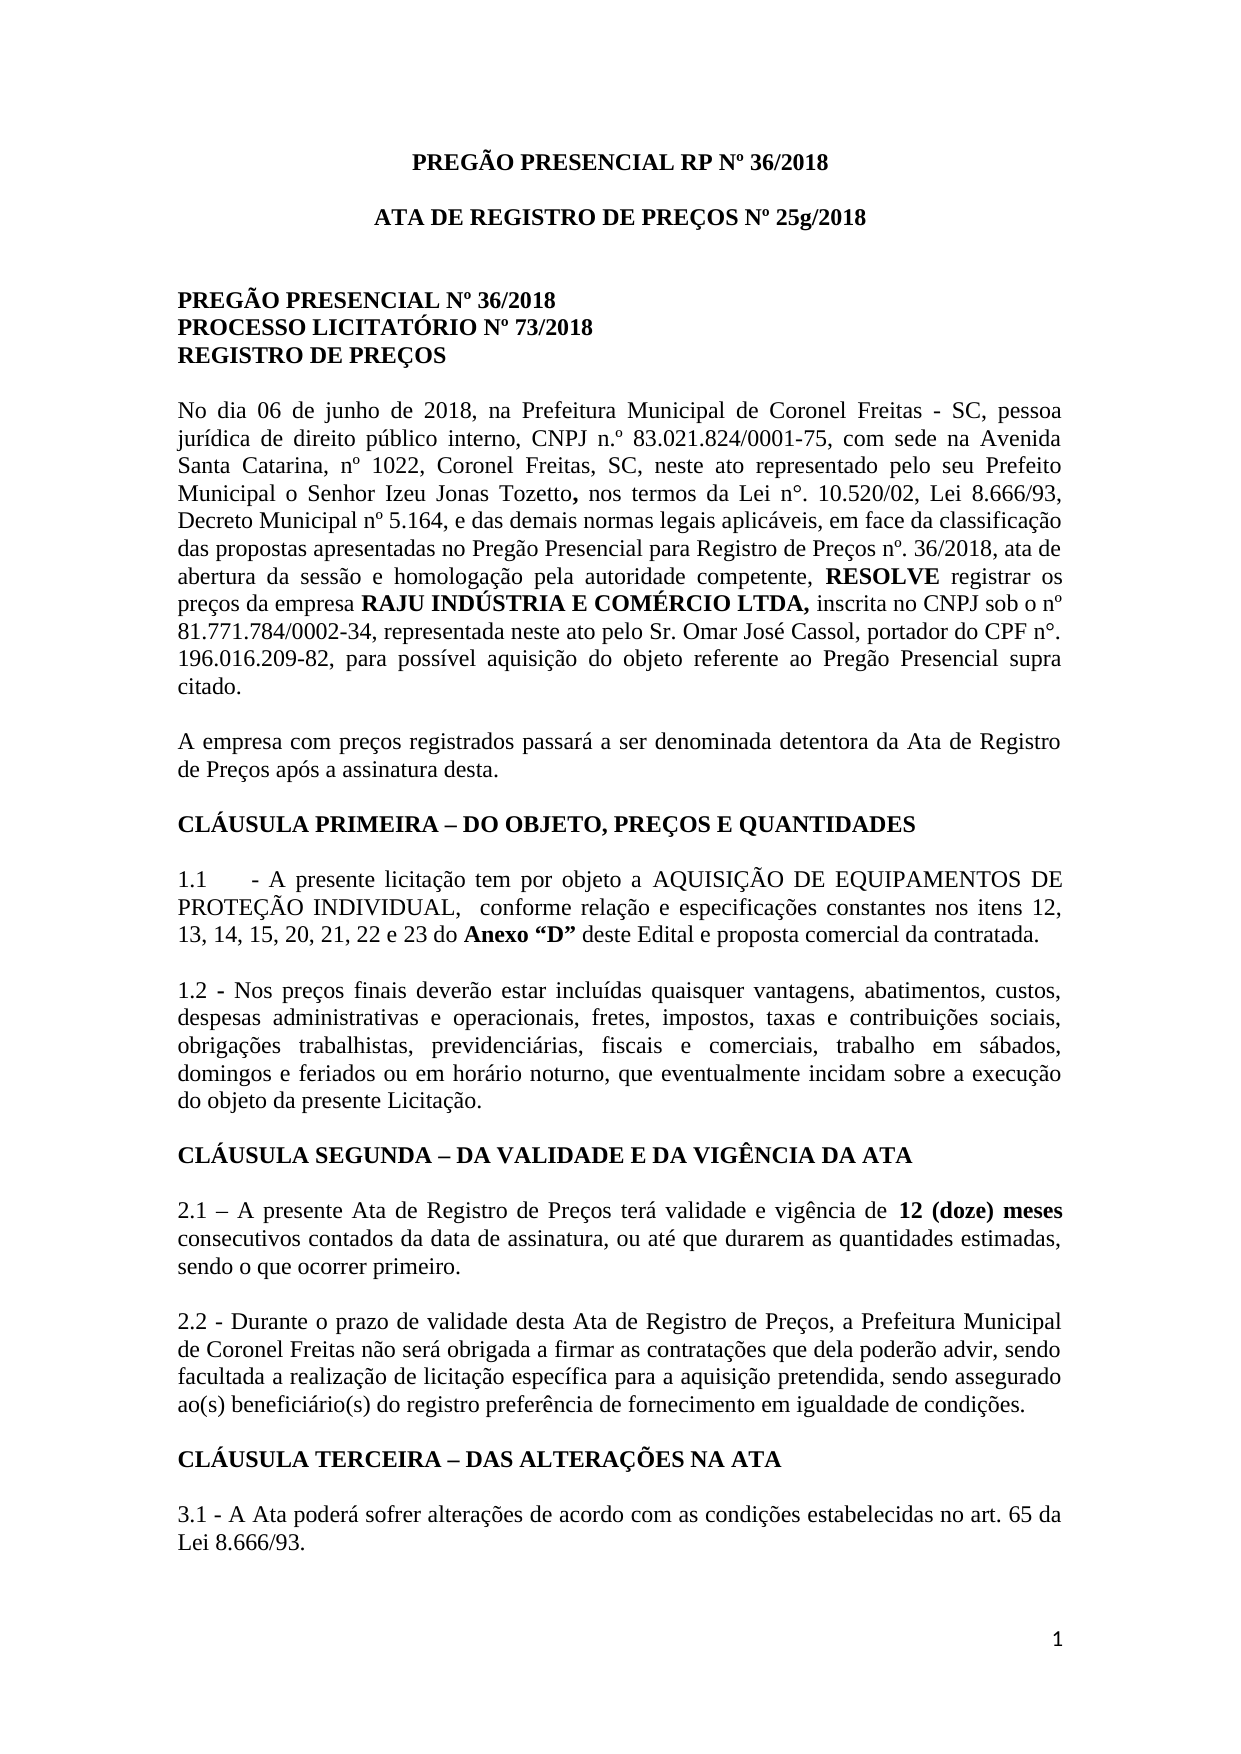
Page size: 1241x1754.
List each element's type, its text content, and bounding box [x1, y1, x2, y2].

text A empresa com preços registrados passará a ser denominada detentora da Ata de Registro de Preços após a assinatura desta. [177, 727, 1063, 782]
text CLÁUSULA PRIMEIRA – DO OBJETO, PREÇOS E QUANTIDADES [177, 810, 1063, 838]
text PROCESSO LICITATÓRIO Nº 73/2018 [177, 313, 1063, 341]
text 3.1 - A Ata poderá sofrer alterações de acordo com as condições estabelecidas no art. 65 da Lei 8.666/93. [177, 1500, 1063, 1555]
text No dia 06 de junho de 2018, na Prefeitura Municipal de Coronel Freitas - SC, pessoa jurídica de direito público interno, CNPJ n.º 83.021.824/0001-75, com sede na Avenida Santa Catarina, nº 1022, Coronel Freitas, SC, neste ato representado pelo seu Prefeito Municipal o Senhor Izeu Jonas Tozetto, nos termos da Lei n°. 10.520/02, Lei 8.666/93, Decreto Municipal nº 5.164, e das demais normas legais aplicáveis, em face da classificação das propostas apresentadas no Pregão Presencial para Registro de Preços nº. 36/2018, ata de abertura da sessão e homologação pela autoridade competente, RESOLVE registrar os preços da empresa RAJU INDÚSTRIA E COMÉRCIO LTDA, inscrita no CNPJ sob o nº 81.771.784/0002-34, representada neste ato pelo Sr. Omar José Cassol, portador do CPF n°. 196.016.209-82, para possível aquisição do objeto referente ao Pregão Presencial supra citado. [177, 396, 1063, 700]
text ATA DE REGISTRO DE PREÇOS Nº 25g/2018 [177, 203, 1063, 230]
text 2.1 – A presente Ata de Registro de Preços terá validade e vigência de 12 (doze) meses consecutivos contados da data de assinatura, ou até que durarem as quantidades estimadas, sendo o que ocorrer primeiro. [177, 1197, 1063, 1279]
text 2.2 - Durante o prazo de validade desta Ata de Registro de Preços, a Prefeitura Municipal de Coronel Freitas não será obrigada a firmar as contratações que dela poderão advir, sendo facultada a realização de licitação específica para a aquisição pretendida, sendo assegurado ao(s) beneficiário(s) do registro preferência de fornecimento em igualdade de condições. [177, 1307, 1063, 1417]
text CLÁUSULA TERCEIRA – DAS ALTERAÇÕES NA ATA [177, 1445, 1063, 1473]
list - A presente licitação tem por objeto a AQUISIÇÃO DE EQUIPAMENTOS DE PROTEÇÃO INDIVIDUAL, conforme relação e especificações constantes nos itens 12, 13, 14, 15, 20, 21, 22 e 23 do Anexo “D” deste Edital e proposta comercial da contratada. [177, 865, 1063, 948]
text CLÁUSULA SEGUNDA – DA VALIDADE E DA VIGÊNCIA DA ATA [177, 1141, 1063, 1169]
text 1.2 - Nos preços finais deverão estar incluídas quaisquer vantagens, abatimentos, custos, despesas administrativas e operacionais, fretes, impostos, taxas e contribuições sociais, obrigações trabalhistas, previdenciárias, fiscais e comerciais, trabalho em sábados, domingos e feriados ou em horário noturno, que eventualmente incidam sobre a execução do objeto da presente Licitação. [177, 976, 1063, 1114]
text PREGÃO PRESENCIAL RP Nº 36/2018 [177, 148, 1063, 175]
text PREGÃO PRESENCIAL Nº 36/2018 [177, 286, 1063, 313]
text REGISTRO DE PREÇOS [177, 341, 1063, 368]
